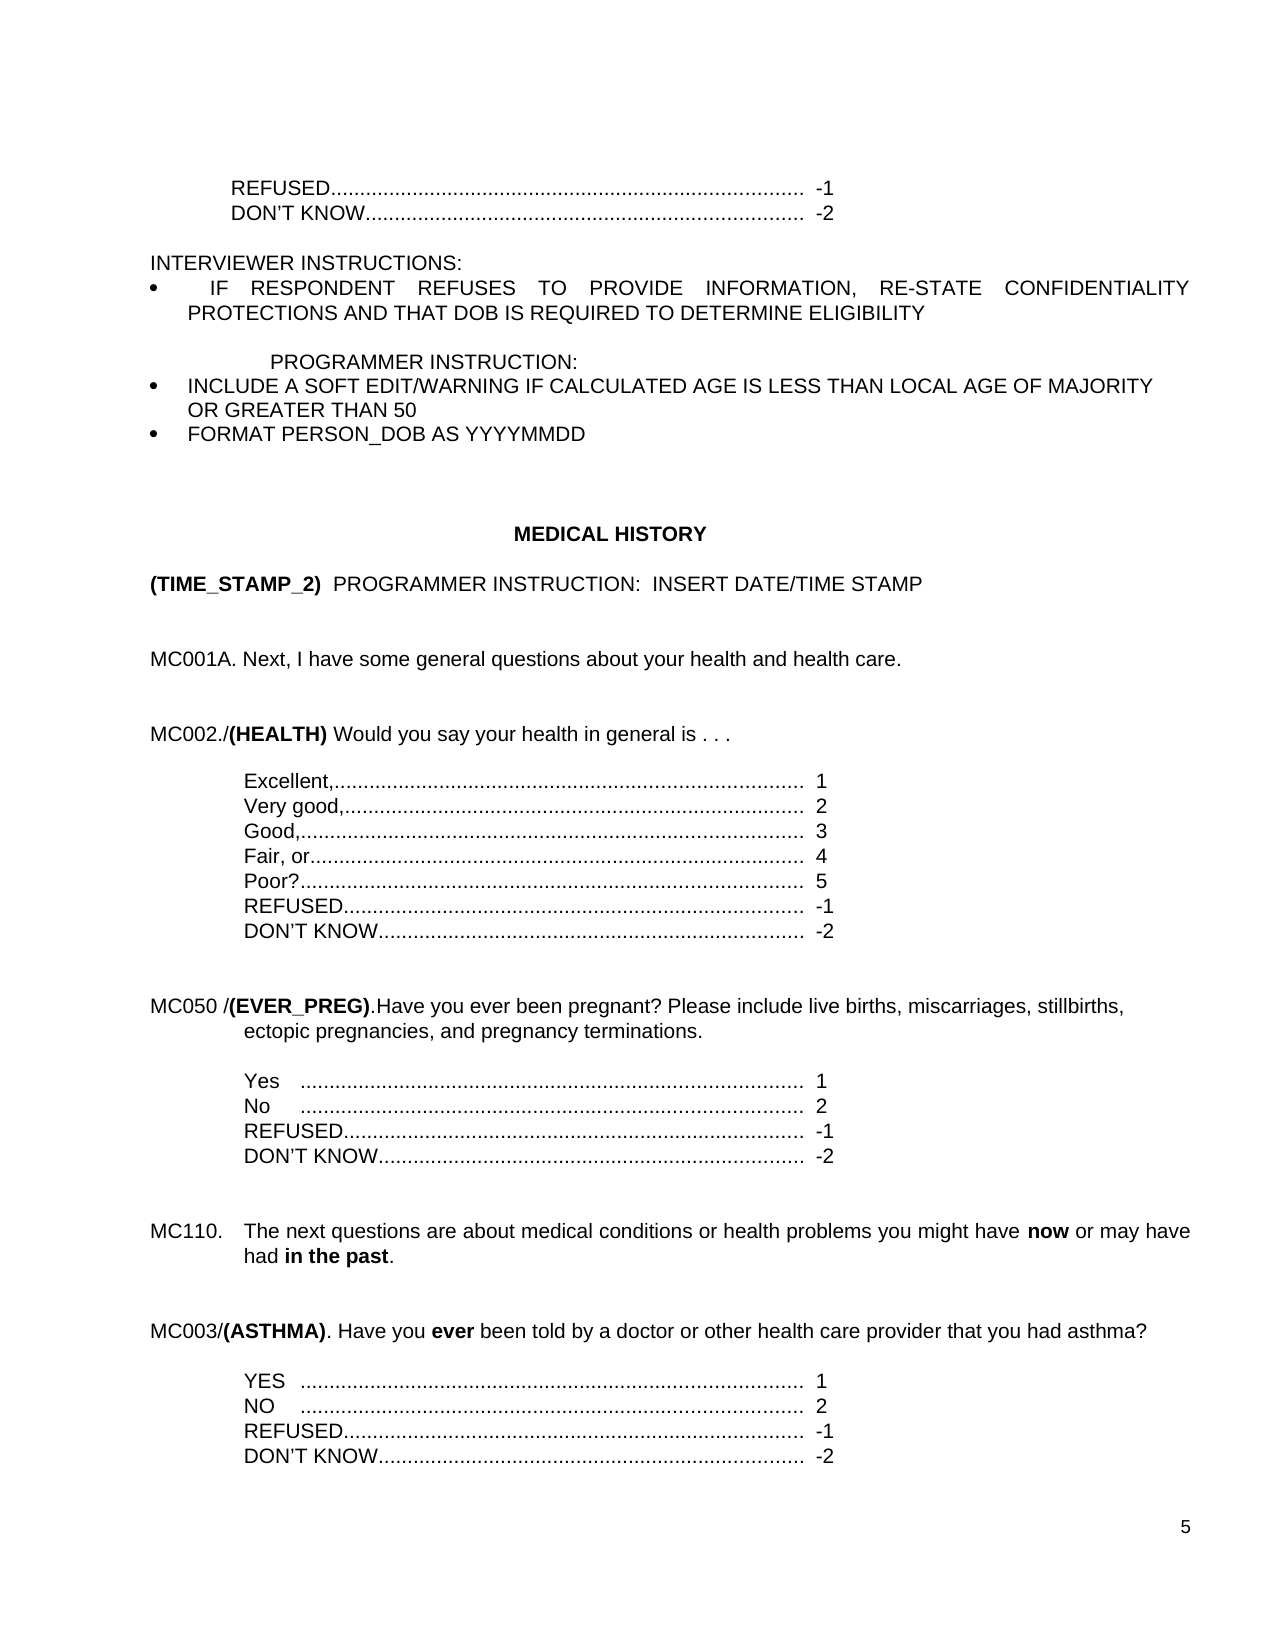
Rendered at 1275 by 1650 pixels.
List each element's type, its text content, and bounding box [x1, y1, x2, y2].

text Excellent, 1 [37, 768, 1191, 793]
text MC003/(ASTHMA). Have you ever been told by a doctor or other health care provider that you had asthma? [37, 1318, 1191, 1343]
text MC001A. Next, I have some general questions about your health and health care. [150, 646, 1191, 671]
text REFUSED -1 [131, 1418, 1191, 1443]
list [150, 275, 1191, 325]
text ’T KNOW -2 [131, 1443, 1191, 1468]
text ’T KNOW -2 [37, 200, 1191, 225]
text ’T KNOW -2 [37, 1143, 1191, 1168]
list FORMAT PERSON_DOB AS YYYYMMDD [150, 422, 1191, 446]
text MC050 /(EVER_PREG). Have you ever been pregnant? Please include live births, miscarriages, stillbirths, ectopic pregnancies, and pregnancy terminations. [37, 993, 1191, 1043]
text MEDICAL HISTORY [30, 521, 1191, 546]
text No 2 [37, 1093, 1191, 1118]
text NO 2 [131, 1393, 1191, 1418]
text MC110. The next questions are about medical conditions or health problems you might have now or may have had in the past. [37, 1218, 1191, 1268]
text Very good, 2 [37, 793, 1191, 818]
text MC002./(HEALTH) Would you say your health in general is . . . [37, 721, 1191, 746]
text REFUSED -1 [37, 1118, 1191, 1143]
text YES 1 [131, 1368, 1191, 1393]
text Yes 1 [37, 1068, 1191, 1093]
text REFUSED -1 [37, 893, 1191, 918]
text Poor? 5 [37, 868, 1191, 893]
text Good, 3 [37, 818, 1191, 843]
text (TIME_STAMP_2) PROGRAMMER INSTRUCTION: INSERT DATE/TIME STAMP [150, 571, 1191, 596]
text ’T KNOW -2 [37, 918, 1191, 943]
text Fair, or 4 [37, 843, 1191, 868]
list INCLUDE A SOFT EDIT/WARNING IF CALCULATED AGE IS LESS THAN LOCAL AGE OF MAJORITY OR GREATER THAN 50 [150, 374, 1191, 422]
text INTERVIEWER INSTRUCTIONS: [37, 250, 1191, 275]
text REFUSED -1 [37, 175, 1191, 200]
text PROGRAMMER INSTRUCTION: [150, 350, 1191, 374]
